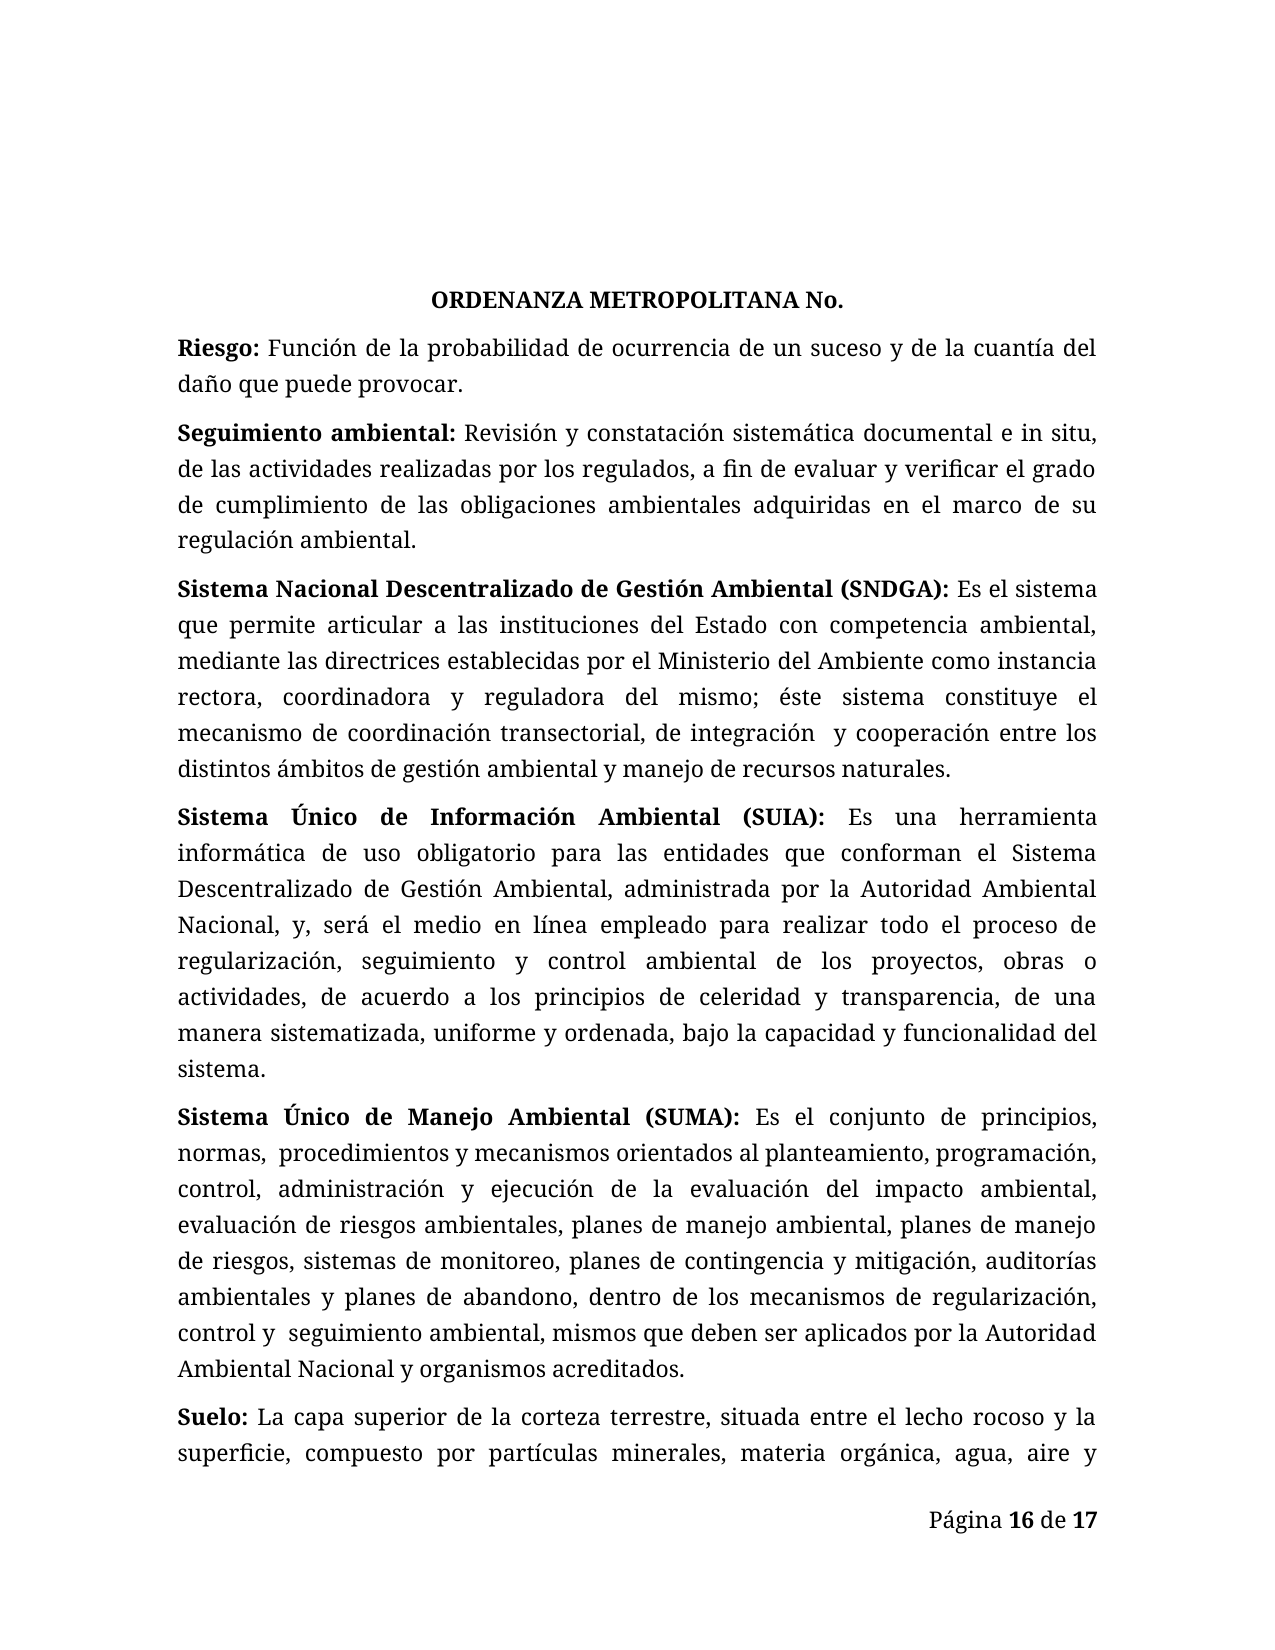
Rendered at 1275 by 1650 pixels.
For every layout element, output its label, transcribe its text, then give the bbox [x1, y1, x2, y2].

text Riesgo: Función de la probabilidad de ocurrencia de un suceso y de la cuantía del daño que puede provocar. [177, 332, 1098, 399]
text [177, 1401, 1098, 1468]
text Sistema Único de Información Ambiental (SUIA): Es una herramienta informática de uso obligatorio para las entidades que conforman el Sistema Descentralizado de Gestión Ambiental, administrada por la Autoridad Ambiental Nacional, y, será el medio en línea empleado para realizar todo el proceso de regularización, seguimiento y control ambiental de los proyectos, obras o actividades, de acuerdo a los principios de celeridad y transparencia, de una manera sistematizada, uniforme y ordenada, bajo la capacidad y funcionalidad del sistema. [177, 801, 1098, 1084]
text Sistema Único de Manejo Ambiental (SUMA): Es el conjunto de principios, normas, procedimientos y mecanismos orientados al planteamiento, programación, control, administración y ejecución de la evaluación del impacto ambiental, evaluación de riesgos ambientales, planes de manejo ambiental, planes de manejo de riesgos, sistemas de monitoreo, planes de contingencia y mitigación, auditorías ambientales y planes de abandono, dentro de los mecanismos de regularización, control y seguimiento ambiental, mismos que deben ser aplicados por la Autoridad Ambiental Nacional y organismos acreditados. [177, 1101, 1098, 1384]
text Sistema Nacional Descentralizado de Gestión Ambiental (SNDGA): Es el sistema que permite articular a las instituciones del Estado con competencia ambiental, mediante las directrices establecidas por el Ministerio del Ambiente como instancia rectora, coordinadora y reguladora del mismo; éste sistema constituye el mecanismo de coordinación transectorial, de integración y cooperación entre los distintos ámbitos de gestión ambiental y manejo de recursos naturales. [177, 573, 1098, 784]
text Seguimiento ambiental: Revisión y constatación sistemática documental e in situ, de las actividades realizadas por los regulados, a fin de evaluar y verificar el grado de cumplimiento de las obligaciones ambientales adquiridas en el marco de su regulación ambiental. [177, 417, 1098, 556]
